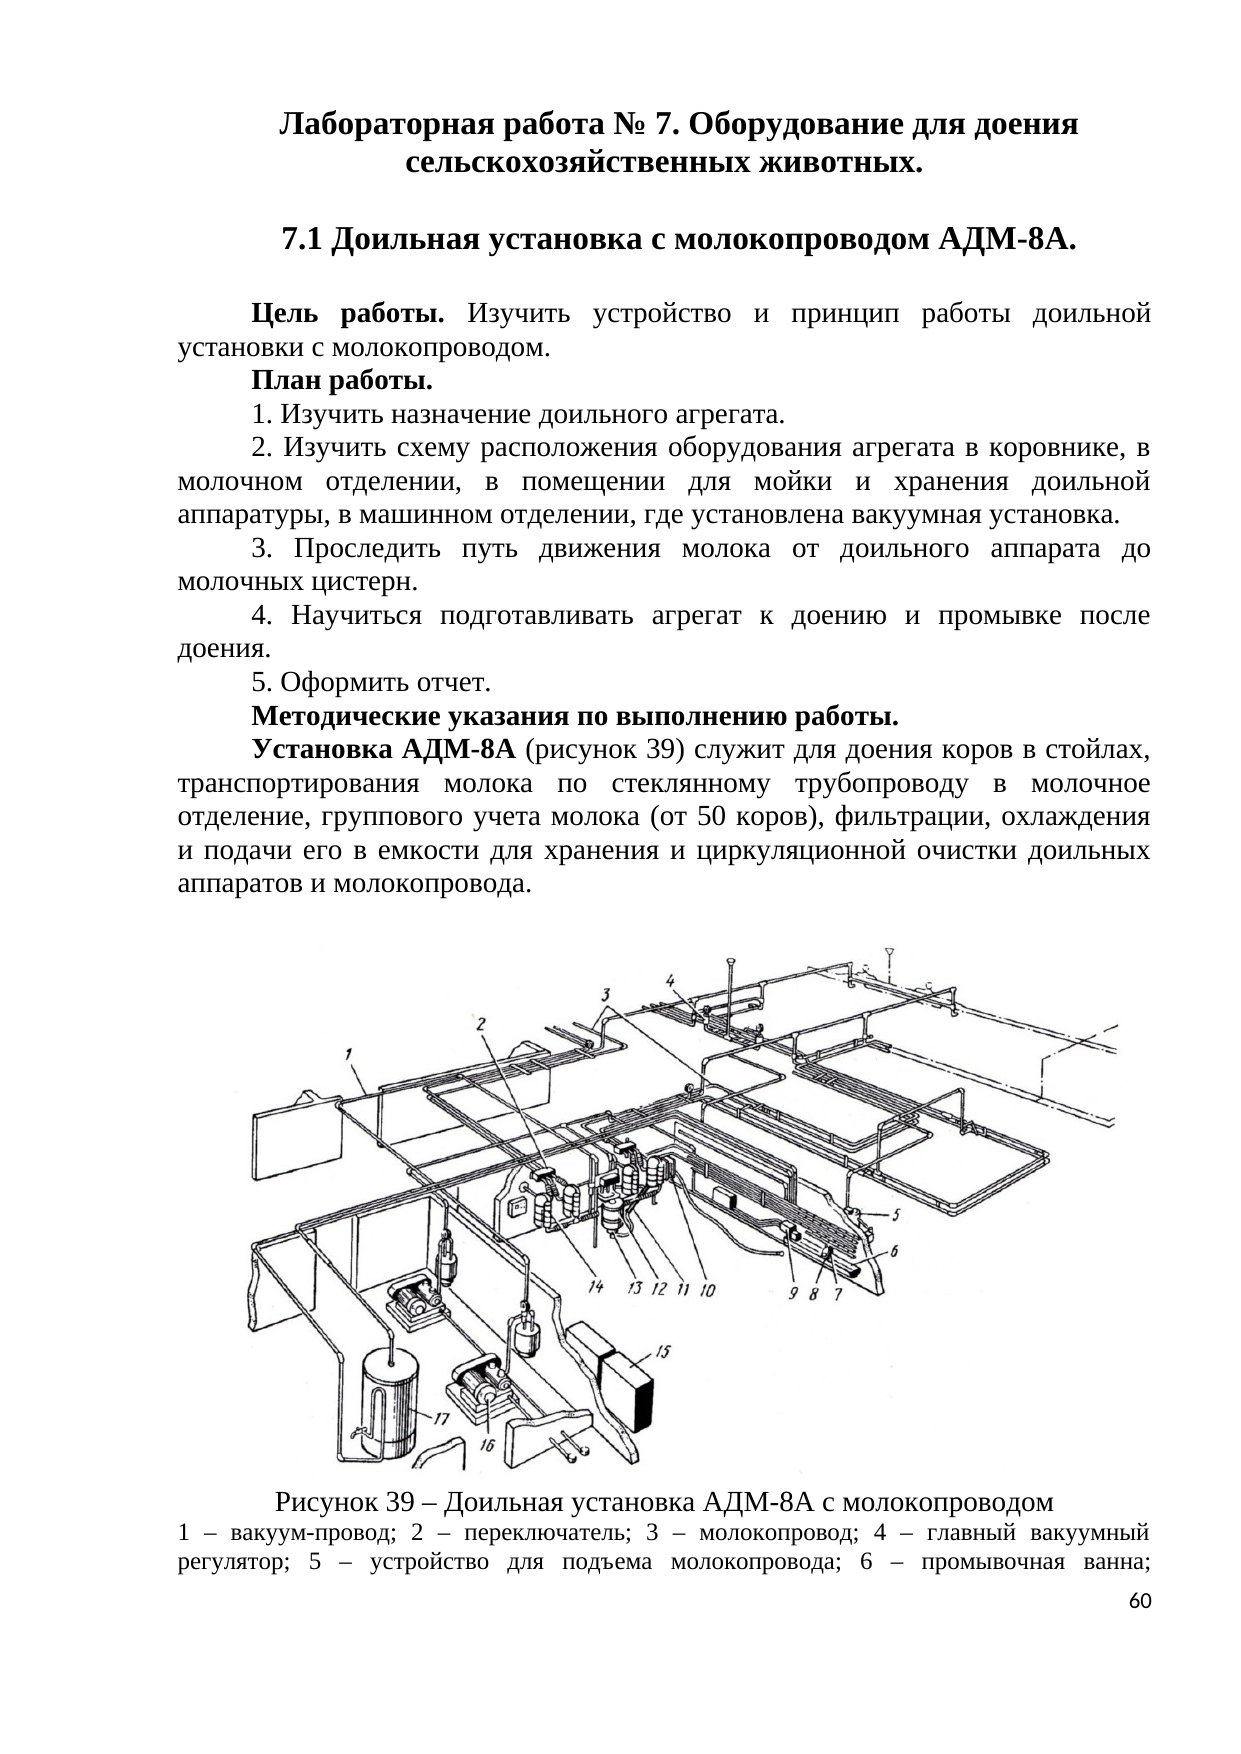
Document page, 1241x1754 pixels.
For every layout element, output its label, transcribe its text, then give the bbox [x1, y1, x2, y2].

text Установка АДМ-8А (рисунок 39) служит для доения коров в стойлах, транспортирования молока по стеклянному трубопроводу в молочное отделение, группового учета молока (от 50 коров), фильтрации, охлаждения и подачи его в емкости для хранения и циркуляционной очистки доильных аппаратов и молокопровода. [177, 731, 1152, 899]
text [177, 1517, 1152, 1575]
text 5. Оформить отчет. [177, 664, 1152, 698]
text 4. Научиться подготавливать агрегат к доению и промывке после доения. [177, 597, 1152, 664]
text План работы. [177, 362, 1152, 396]
text 3. Проследить путь движения молока от доильного аппарата до молочных цистерн. [177, 530, 1152, 597]
text Методические указания по выполнению работы. [177, 698, 1152, 731]
text Цель работы. Изучить устройство и принцип работы доильной установки с молокопроводом. [177, 295, 1152, 362]
text 7.1 Доильная установка с молокопроводом АДМ-8А. [177, 218, 1152, 257]
text Лабораторная работа № 7. Оборудование для доения сельскохозяйственных животных. [177, 103, 1152, 180]
picture [233, 939, 1125, 1479]
text 1. Изучить назначение доильного агрегата. [177, 396, 1152, 429]
text 2. Изучить схему расположения оборудования агрегата в коровнике, в молочном отделении, в помещении для мойки и хранения доильной аппаратуры, в машинном отделении, где установлена вакуумная установка. [177, 429, 1152, 530]
text Рисунок 39 – Доильная установка АДМ-8А с молокопроводом [177, 1484, 1152, 1517]
